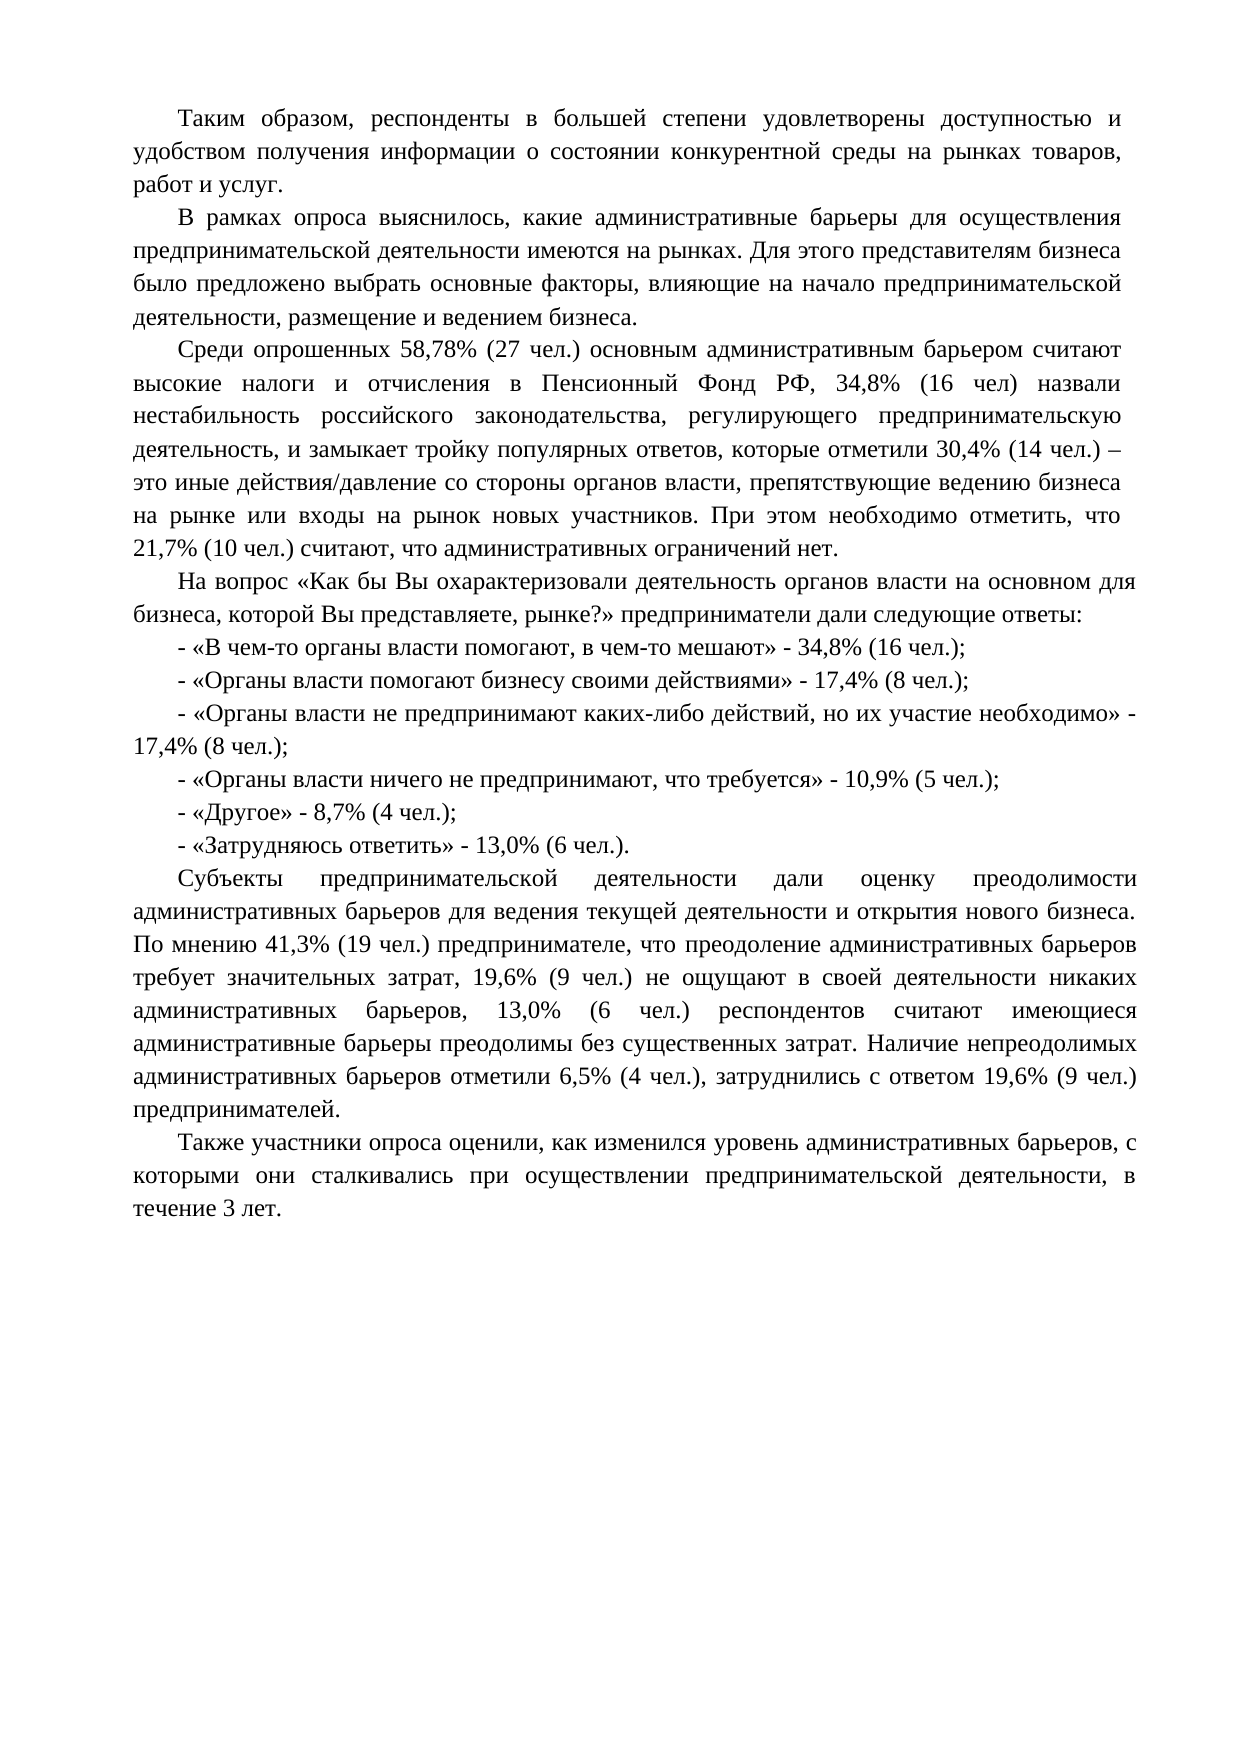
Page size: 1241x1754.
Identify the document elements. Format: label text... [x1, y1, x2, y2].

text - «Затрудняюсь ответить» - 13,0% (6 чел.). [133, 830, 1137, 859]
text Также участники опроса оценили, как изменился уровень административных барьеров, с которыми они сталкивались при осуществлении предпринимательской деятельности, в течение 3 лет. [133, 1127, 1137, 1222]
text - «Органы власти не предпринимают каких-либо действий, но их участие необходимо» - 17,4% (8 чел.); [133, 698, 1137, 759]
text Субъекты предпринимательской деятельности дали оценку преодолимости административных барьеров для ведения текущей деятельности и открытия нового бизнеса. По мнению 41,3% (19 чел.) предпринимателе, что преодоление административных барьеров требует значительных затрат, 19,6% (9 чел.) не ощущают в своей деятельности никаких административных барьеров, 13,0% (6 чел.) респондентов считают имеющиеся административные барьеры преодолимы без существенных затрат. Наличие непреодолимых административных барьеров отметили 6,5% (4 чел.), затруднились с ответом 19,6% (9 чел.) предпринимателей. [133, 863, 1137, 1123]
text Среди опрошенных 58,78% (27 чел.) основным административным барьером считают высокие налоги и отчисления в Пенсионный Фонд РФ, 34,8% (16 чел) назвали нестабильность российского законодательства, регулирующего предпринимательскую деятельность, и замыкает тройку популярных ответов, которые отметили 30,4% (14 чел.) – это иные действия/давление со стороны органов власти, препятствующие ведению бизнеса на рынке или входы на рынок новых участников. При этом необходимо отметить, что 21,7% (10 чел.) считают, что административных ограничений нет. [133, 334, 1122, 561]
text В рамках опроса выяснилось, какие административные барьеры для осуществления предпринимательской деятельности имеются на рынках. Для этого представителям бизнеса было предложено выбрать основные факторы, влияющие на начало предпринимательской деятельности, размещение и ведением бизнеса. [133, 202, 1122, 330]
text - «Органы власти помогают бизнесу своими действиями» - 17,4% (8 чел.); [133, 665, 1137, 693]
text - «В чем-то органы власти помогают, в чем-то мешают» - 34,8% (16 чел.); [133, 632, 1137, 661]
text - «Другое» - 8,7% (4 чел.); [133, 797, 1137, 826]
text Таким образом, респонденты в большей степени удовлетворены доступностью и удобством получения информации о состоянии конкурентной среды на рынках товаров, работ и услуг. [133, 103, 1122, 198]
text На вопрос «Как бы Вы охарактеризовали деятельность органов власти на основном для бизнеса, которой Вы представляете, рынке?» предприниматели дали следующие ответы: [133, 566, 1137, 627]
text - «Органы власти ничего не предпринимают, что требуется» - 10,9% (5 чел.); [133, 764, 1137, 793]
